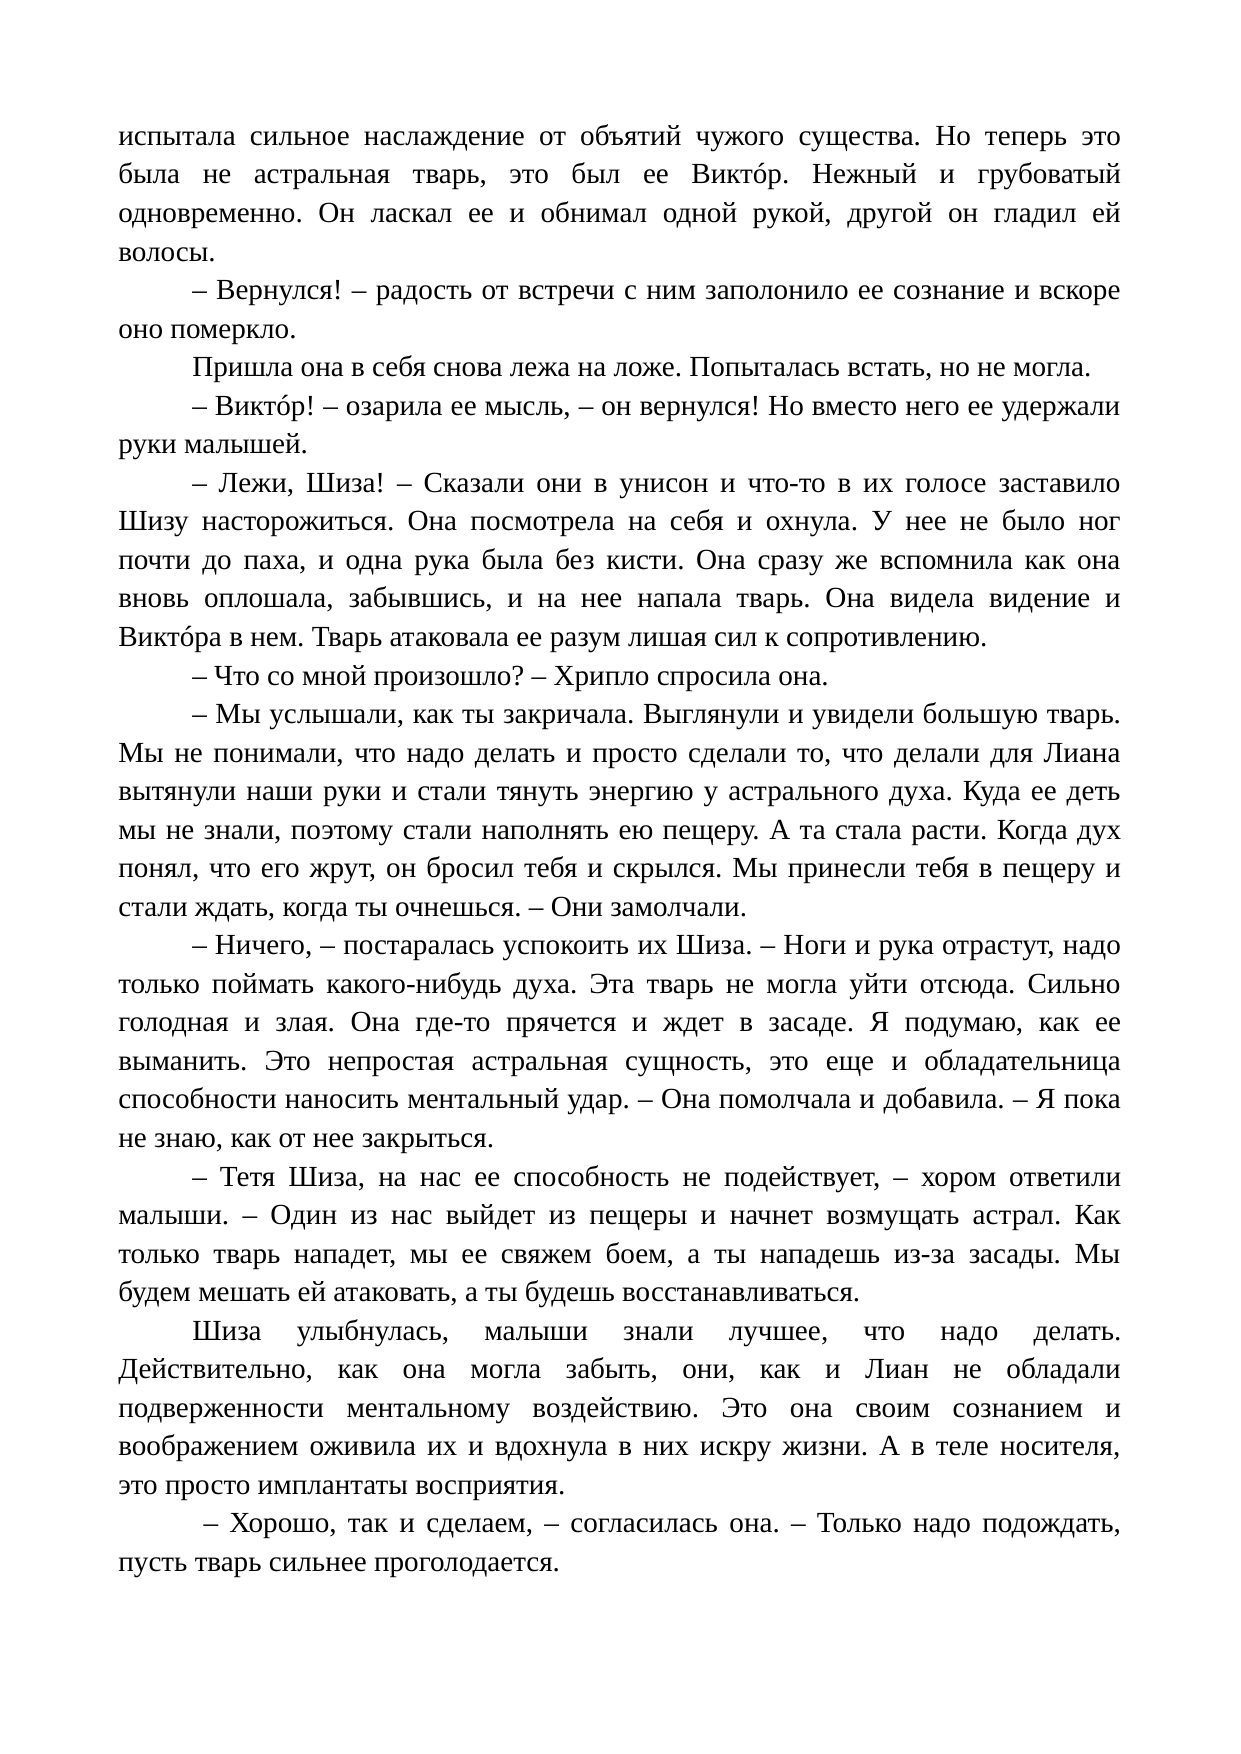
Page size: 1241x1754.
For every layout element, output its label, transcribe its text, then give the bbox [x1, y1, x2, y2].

text – Что со мной произошло? – Хрипло спросила она. [118, 658, 1122, 691]
text Шиза улыбнулась, малыши знали лучшее, что надо делать. Действительно, как она могла забыть, они, как и Лиан не обладали подверженности ментальному воздействию. Это она своим сознанием и воображением оживила их и вдохнула в них искру жизни. А в теле носителя, это просто имплантаты восприятия. [118, 1313, 1122, 1501]
text – Вернулся! – радость от встречи с ним заполонило ее сознание и вскоре оно померкло. [118, 272, 1122, 344]
text – Мы услышали, как ты закричала. Выглянули и увидели большую тварь. Мы не понимали, что надо делать и просто сделали то, что делали для Лиана вытянули наши руки и стали тянуть энергию у астрального духа. Куда ее деть мы не знали, поэтому стали наполнять ею пещеру. А та стала расти. Когда дух понял, что его жрут, он бросил тебя и скрылся. Мы принесли тебя в пещеру и стали ждать, когда ты очнешься. – Они замолчали. [118, 696, 1122, 922]
text Пришла она в себя снова лежа на ложе. Попыталась встать, но не могла. [118, 349, 1122, 383]
text – Ничего, – постаралась успокоить их Шиза. – Ноги и рука отрастут, надо только поймать какого-нибудь духа. Эта тварь не могла уйти отсюда. Сильно голодная и злая. Она где-то прячется и ждет в засаде. Я подумаю, как ее выманить. Это непростая астральная сущность, это еще и обладательница способности наносить ментальный удар. – Она помолчала и добавила. – Я пока не знаю, как от нее закрыться. [118, 927, 1122, 1154]
text – Хорошо, так и сделаем, – согласилась она. – Только надо подождать, пусть тварь сильнее проголодается. [118, 1506, 1122, 1578]
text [118, 118, 1122, 267]
text – Виктóр! – озарила ее мысль, – он вернулся! Но вместо него ее удержали руки малышей. [118, 388, 1122, 460]
text – Лежи, Шиза! – Сказали они в унисон и что-то в их голосе заставило Шизу насторожиться. Она посмотрела на себя и охнула. У нее не было ног почти до паха, и одна рука была без кисти. Она сразу же вспомнила как она вновь оплошала, забывшись, и на нее напала тварь. Она видела видение и Виктóра в нем. Тварь атаковала ее разум лишая сил к сопротивлению. [118, 465, 1122, 653]
text – Тетя Шиза, на нас ее способность не подействует, – хором ответили малыши. – Один из нас выйдет из пещеры и начнет возмущать астрал. Как только тварь нападет, мы ее свяжем боем, а ты нападешь из-за засады. Мы будем мешать ей атаковать, а ты будешь восстанавливаться. [118, 1159, 1122, 1308]
